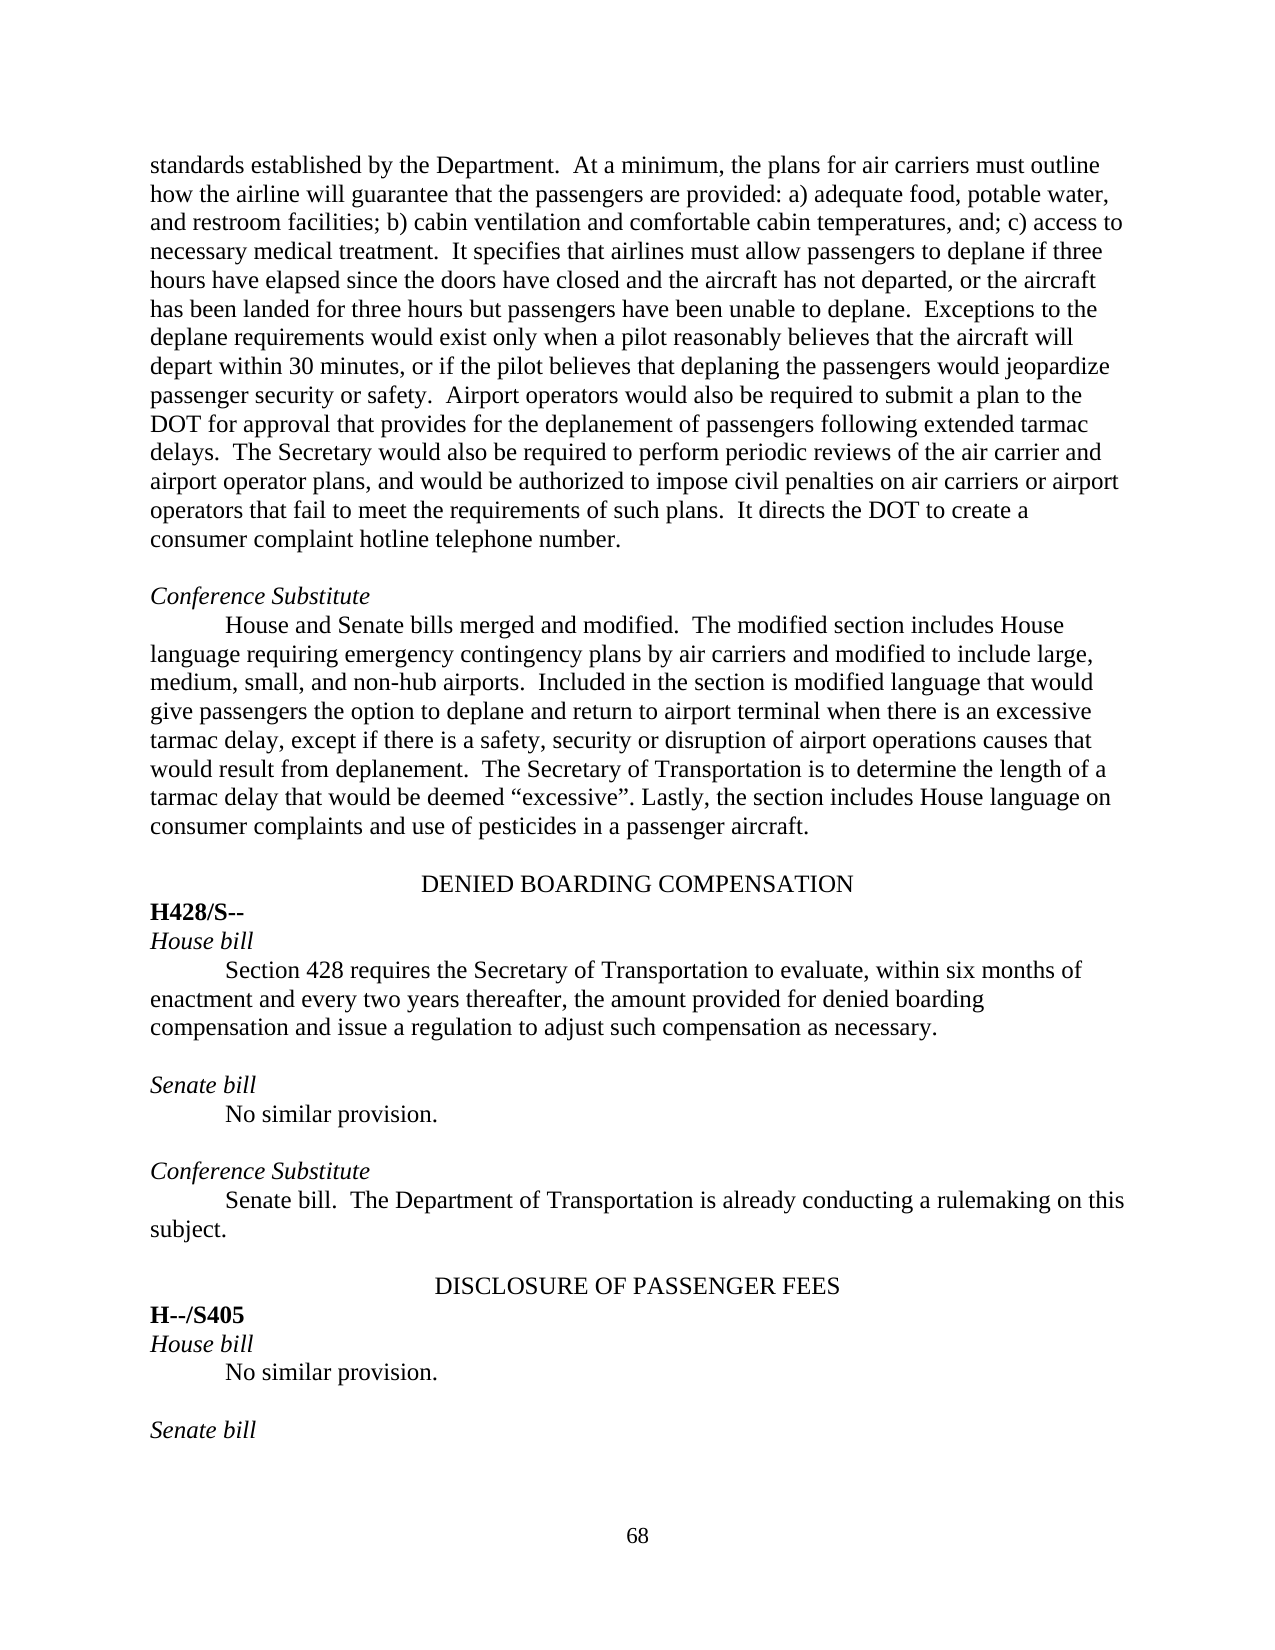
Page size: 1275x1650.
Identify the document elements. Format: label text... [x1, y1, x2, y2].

text Section 428 requires the Secretary of Transportation to evaluate, within six months of enactment and every two years thereafter, the amount provided for denied boarding compensation and issue a regulation to adjust such compensation as necessary. [150, 955, 1125, 1041]
text H428/S-- [150, 897, 1125, 926]
text H--/S405 [150, 1300, 1125, 1329]
text Senate bill. The Department of Transportation is already conducting a rulemaking on this subject. [150, 1185, 1125, 1242]
text House and Senate bills merged and modified. The modified section includes House language requiring emergency contingency plans by air carriers and modified to include large, medium, small, and non-hub airports. Included in the section is modified language that would give passengers the option to deplane and return to airport terminal when there is an excessive tarmac delay, except if there is a safety, security or disruption of airport operations causes that would result from deplanement. The Secretary of Transportation is to determine the length of a tarmac delay that would be deemed “excessive”. Lastly, the section includes House language on consumer complaints and use of pesticides in a passenger aircraft. [150, 610, 1125, 840]
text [150, 150, 1125, 552]
text No similar provision. [150, 1099, 1125, 1127]
text House bill [150, 1329, 1125, 1357]
text Senate bill [150, 1415, 1125, 1444]
text Senate bill [150, 1070, 1125, 1099]
text No similar provision. [150, 1357, 1125, 1386]
text Denied Boarding Compensation [150, 869, 1125, 897]
text Conference Substitute [150, 581, 1125, 610]
text House bill [150, 926, 1125, 955]
text Conference Substitute [150, 1156, 1125, 1185]
text Disclosure of Passenger Fees [150, 1271, 1125, 1300]
